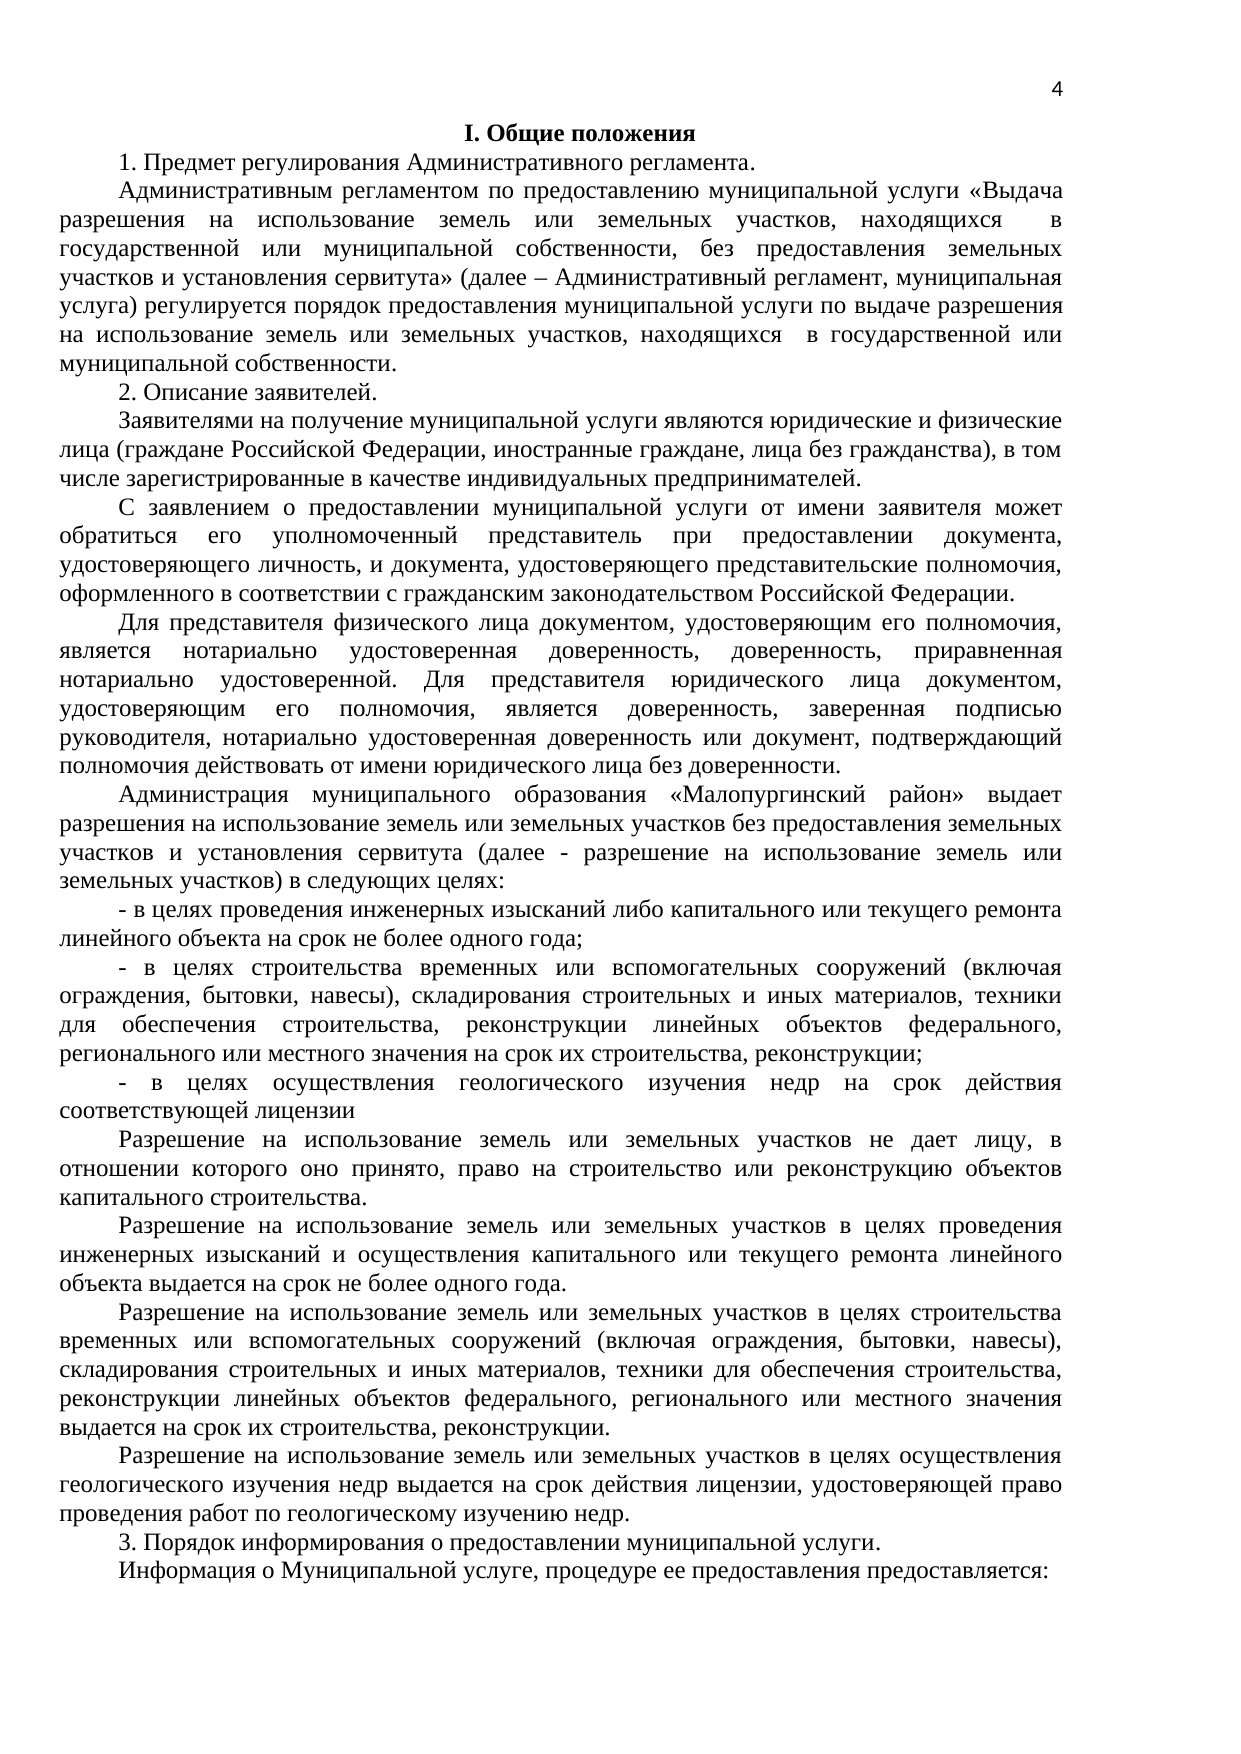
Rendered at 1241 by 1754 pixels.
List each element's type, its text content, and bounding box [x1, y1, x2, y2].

text 1. Предмет регулирования Административного регламента. [59, 147, 1063, 176]
text Администрация муниципального образования «Малопургинский район» выдает разрешения на использование земель или земельных участков без предоставления земельных участков и установления сервитута (далее - разрешение на использование земель или земельных участков) в следующих целях: [59, 779, 1063, 894]
text Разрешение на использование земель или земельных участков в целях проведения инженерных изысканий и осуществления капитального или текущего ремонта линейного объекта выдается на срок не более одного года. [59, 1211, 1063, 1297]
text Для представителя физического лица документом, удостоверяющим его полномочия, является нотариально удостоверенная доверенность, доверенность, приравненная нотариально удостоверенной. Для представителя юридического лица документом, удостоверяющим его полномочия, является доверенность, заверенная подписью руководителя, нотариально удостоверенная доверенность или документ, подтверждающий полномочия действовать от имени юридического лица без доверенности. [59, 607, 1063, 779]
text Разрешение на использование земель или земельных участков в целях строительства временных или вспомогательных сооружений (включая ограждения, бытовки, навесы), складирования строительных и иных материалов, техники для обеспечения строительства, реконструкции линейных объектов федерального, регионального или местного значения выдается на срок их строительства, реконструкции. [59, 1297, 1063, 1441]
text - в целях строительства временных или вспомогательных сооружений (включая ограждения, бытовки, навесы), складирования строительных и иных материалов, техники для обеспечения строительства, реконструкции линейных объектов федерального, регионального или местного значения на срок их строительства, реконструкции; [59, 952, 1063, 1067]
text I. Общие положения [97, 118, 1063, 147]
text - в целях осуществления геологического изучения недр на срок действия соответствующей лицензии [59, 1067, 1063, 1124]
text 2. Описание заявителей. [59, 377, 1063, 406]
text Информация о Муниципальной услуге, процедуре ее предоставления предоставляется: [59, 1556, 1063, 1584]
text Разрешение на использование земель или земельных участков в целях осуществления геологического изучения недр выдается на срок действия лицензии, удостоверяющей право проведения работ по геологическому изучению недр. [59, 1441, 1063, 1527]
text 3. Порядок информирования о предоставлении муниципальной услуги. [59, 1527, 1063, 1556]
text С заявлением о предоставлении муниципальной услуги от имени заявителя может обратиться его уполномоченный представитель при предоставлении документа, удостоверяющего личность, и документа, удостоверяющего представительские полномочия, оформленного в соответствии с гражданским законодательством Российской Федерации. [59, 492, 1063, 607]
text Заявителями на получение муниципальной услуги являются юридические и физические лица (граждане Российской Федерации, иностранные граждане, лица без гражданства), в том числе зарегистрированные в качестве индивидуальных предпринимателей. [59, 406, 1063, 492]
text Разрешение на использование земель или земельных участков не дает лицу, в отношении которого оно принято, право на строительство или реконструкцию объектов капитального строительства. [59, 1124, 1063, 1211]
text Административным регламентом по предоставлению муниципальной услуги «Выдача разрешения на использование земель или земельных участков, находящихся в государственной или муниципальной собственности, без предоставления земельных участков и установления сервитута» (далее – Административный регламент, муниципальная услуга) регулируется порядок предоставления муниципальной услуги по выдаче разрешения на использование земель или земельных участков, находящихся в государственной или муниципальной собственности. [59, 176, 1063, 377]
text - в целях проведения инженерных изысканий либо капитального или текущего ремонта линейного объекта на срок не более одного года; [59, 894, 1063, 952]
